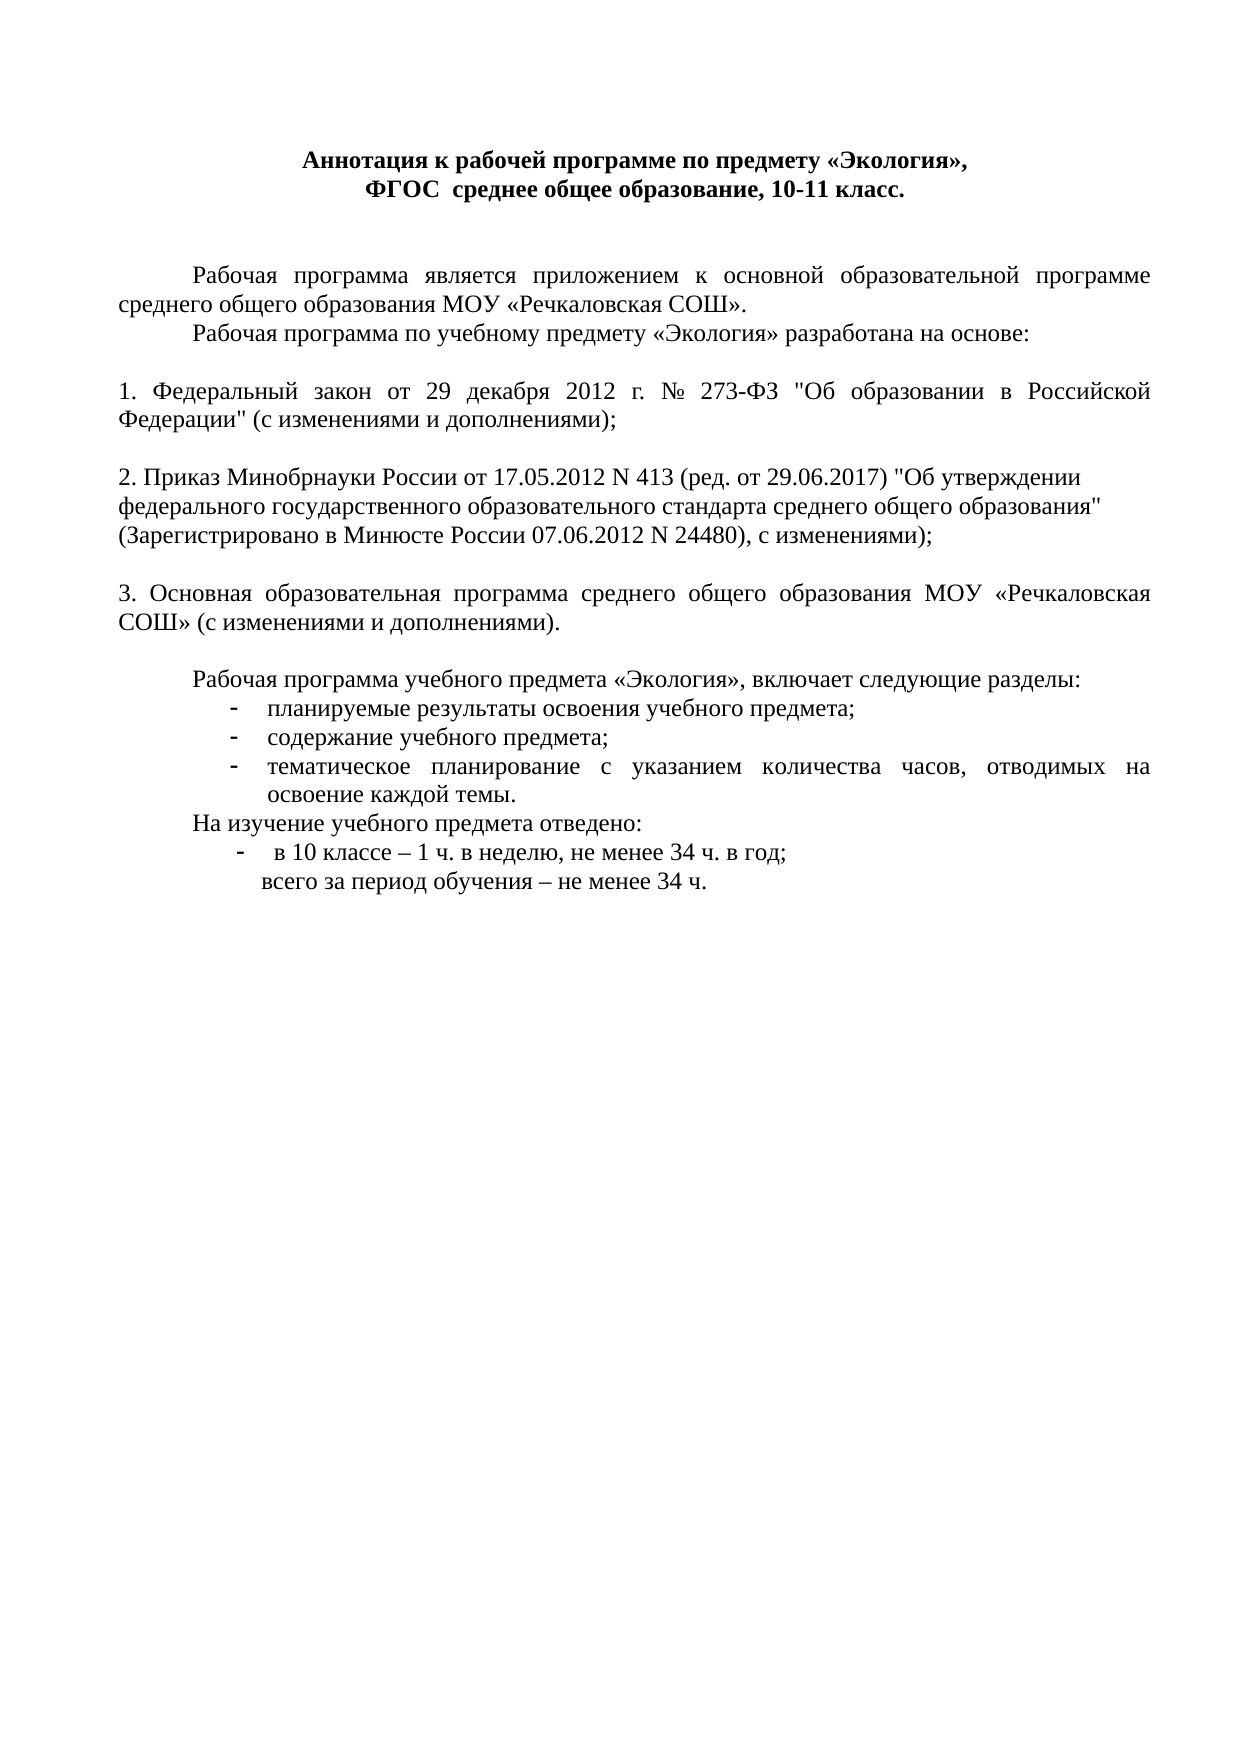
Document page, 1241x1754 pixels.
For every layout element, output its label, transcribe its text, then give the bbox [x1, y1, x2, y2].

list в 10 классе – 1 ч. в неделю, не менее 34 ч. в год; [236, 837, 1152, 866]
text Рабочая программа учебного предмета «Экология», включает следующие разделы: [118, 664, 1152, 693]
list планируемые результаты освоения учебного предмета; [229, 693, 1152, 722]
text ФГОС среднее общее образование, 10-11 класс. [118, 174, 1152, 203]
list содержание учебного предмета; [229, 722, 1152, 751]
text 2. Приказ Минобрнауки России от 17.05.2012 N 413 (ред. от 29.06.2017) "Об утверждении федерального государственного образовательного стандарта среднего общего образования" (Зарегистрировано в Минюсте России 07.06.2012 N 24480), с изменениями); [118, 462, 1152, 549]
text На изучение учебного предмета отведено: [118, 808, 1152, 837]
text Рабочая программа является приложением к основной образовательной программе среднего общего образования МОУ «Речкаловская СОШ». [118, 260, 1152, 318]
text 3. Основная образовательная программа среднего общего образования МОУ «Речкаловская СОШ» (с изменениями и дополнениями). [118, 578, 1152, 635]
list тематическое планирование с указанием количества часов, отводимых на освоение каждой темы. [229, 751, 1152, 808]
text 1. Федеральный закон от 29 декабря 2012 г. № 273-ФЗ "Об образовании в Российской Федерации" (с изменениями и дополнениями); [118, 376, 1152, 433]
list всего за период обучения – не менее 34 ч. [236, 866, 1152, 894]
text Рабочая программа по учебному предмету «Экология» разработана на основе: [118, 318, 1152, 347]
text Аннотация к рабочей программе по предмету «Экология», [118, 145, 1152, 174]
